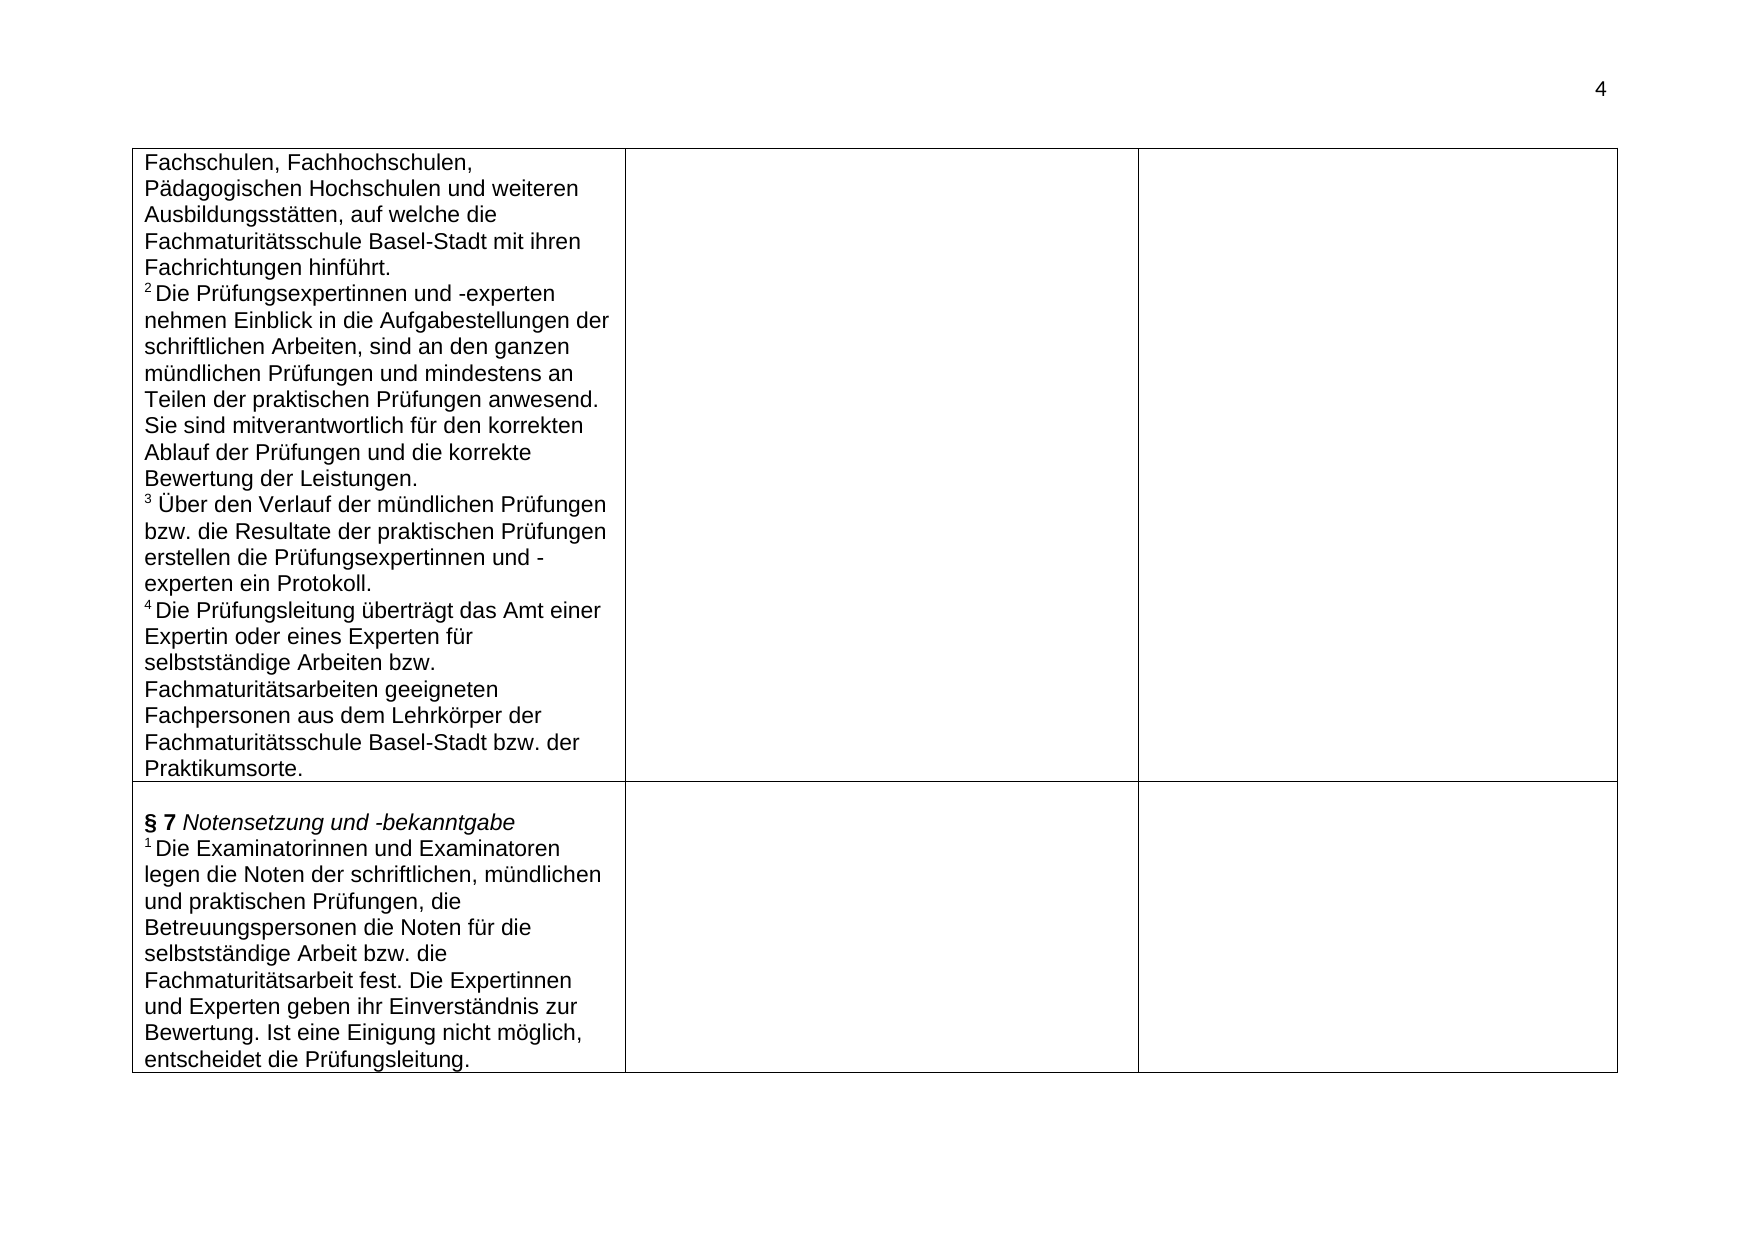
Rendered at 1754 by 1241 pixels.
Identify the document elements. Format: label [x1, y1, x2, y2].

table_cell [626, 149, 1138, 781]
table_cell [1139, 782, 1617, 1072]
table_cell [1139, 149, 1617, 781]
table_cell [133, 782, 625, 1072]
table_cell [626, 782, 1138, 1072]
table_cell [133, 149, 625, 781]
